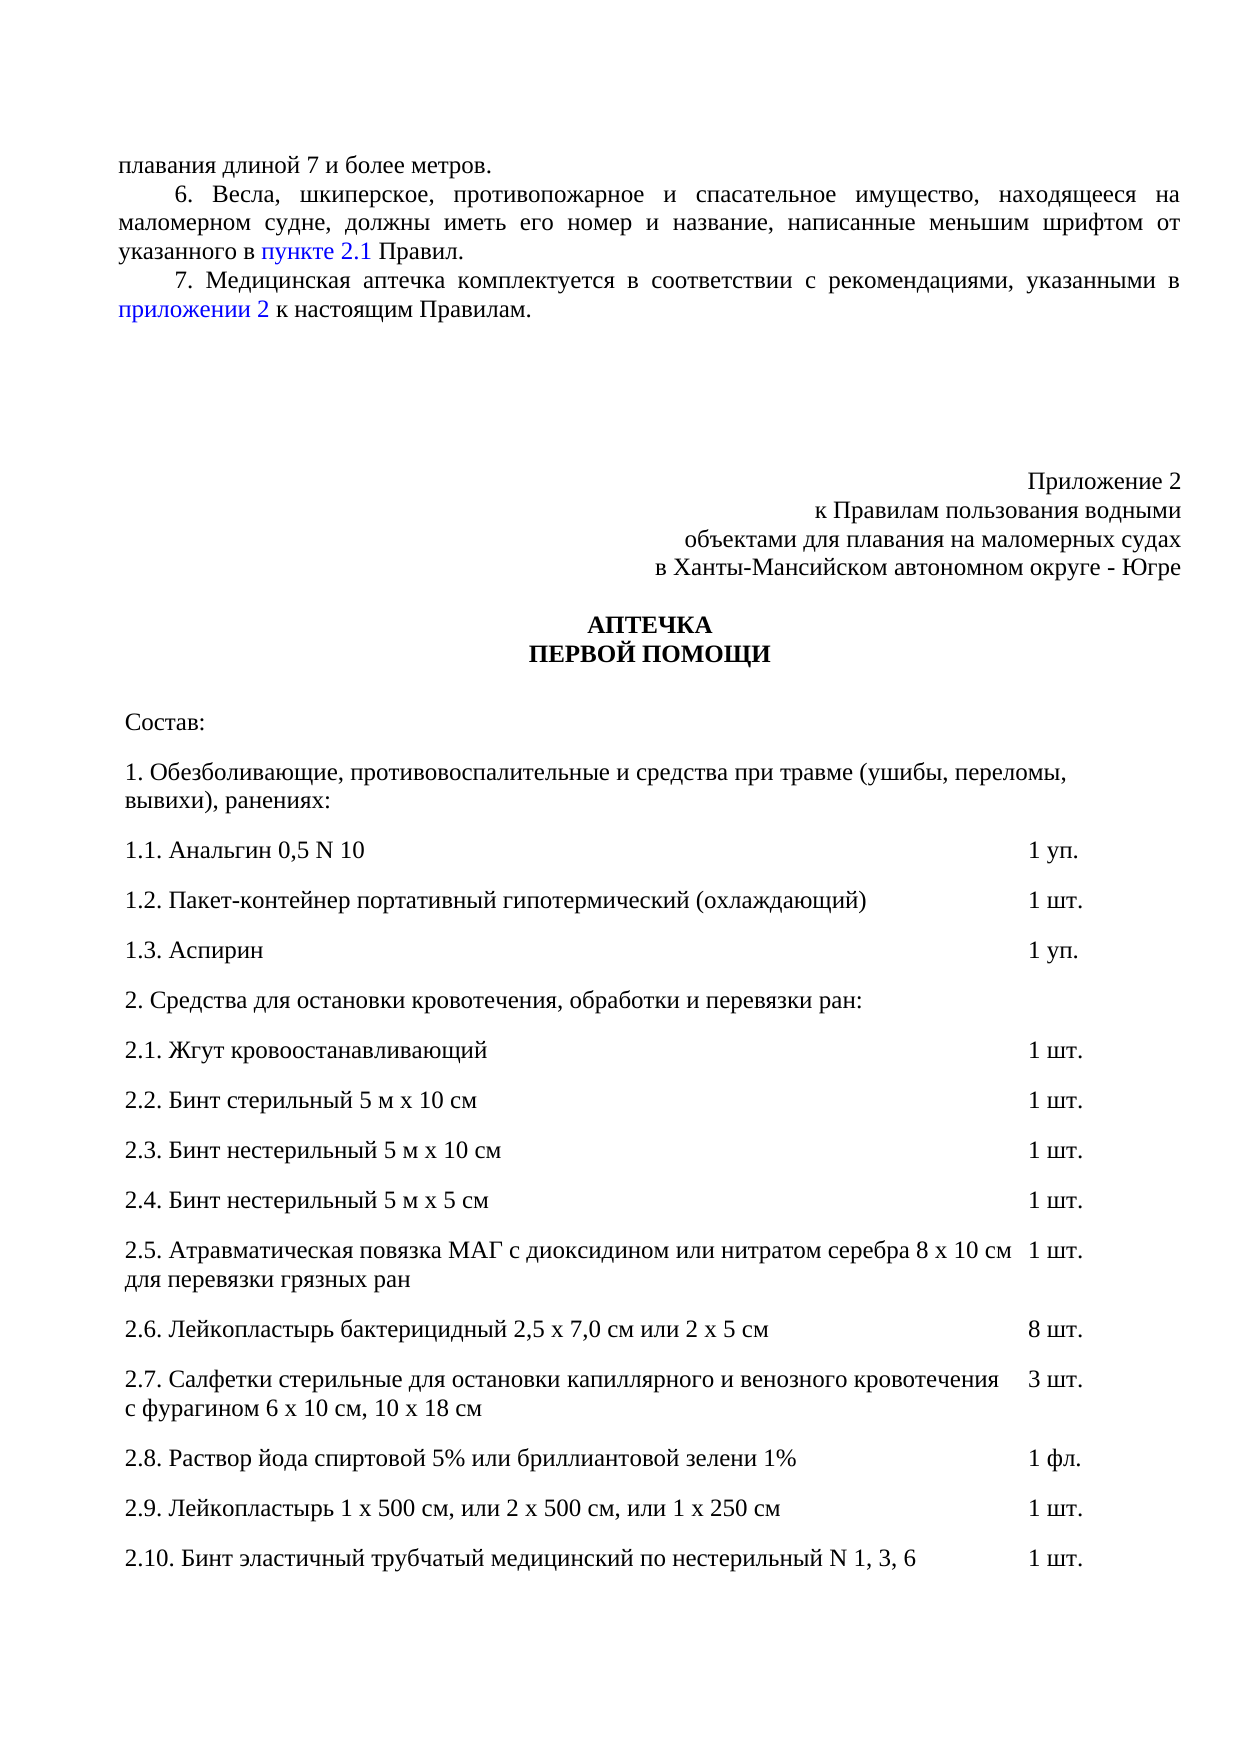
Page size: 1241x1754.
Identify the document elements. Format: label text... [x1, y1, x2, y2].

table_cell 2.7. Салфетки стерильные для остановки капиллярного и венозного кровотечения с фурагином 6 x 10 см, 10 x 18 см [118, 1354, 1021, 1432]
table_cell 2. Средства для остановки кровотечения, обработки и перевязки ран: [118, 975, 1116, 1025]
table_cell 1 шт. [1021, 875, 1116, 925]
title ПЕРВОЙ ПОМОЩИ [118, 639, 1181, 667]
table_cell 2.6. Лейкопластырь бактерицидный 2,5 x 7,0 см или 2 x 5 см [118, 1304, 1021, 1354]
table_cell 1 шт. [1021, 1075, 1116, 1125]
table_cell 1.3. Аспирин [118, 925, 1021, 975]
table_cell 2.8. Раствор йода спиртовой 5% или бриллиантовой зелени 1% [118, 1433, 1021, 1482]
table_cell 2.4. Бинт нестерильный 5 м x 5 см [118, 1175, 1021, 1225]
text в Ханты-Мансийском автономном округе - Югре [118, 552, 1181, 581]
table_cell 3 шт. [1021, 1354, 1116, 1432]
table_cell 2.2. Бинт стерильный 5 м x 10 см [118, 1075, 1021, 1125]
table_cell 1 шт. [1021, 1175, 1116, 1225]
table_cell 1 шт. [1021, 1225, 1116, 1304]
table_cell 2.9. Лейкопластырь 1 x 500 см, или 2 x 500 см, или 1 x 250 см [118, 1483, 1021, 1532]
table_cell 1 шт. [1021, 1483, 1116, 1532]
table_cell 1 уп. [1021, 925, 1116, 975]
table_cell 1.2. Пакет-контейнер портативный гипотермический (охлаждающий) [118, 875, 1021, 925]
text Приложение 2 [118, 466, 1181, 495]
table_cell 2.10. Бинт эластичный трубчатый медицинский по нестерильный N 1, 3, 6 [118, 1533, 1021, 1582]
table_cell 2.3. Бинт нестерильный 5 м x 10 см [118, 1125, 1021, 1175]
table_cell 1 шт. [1021, 1125, 1116, 1175]
table_cell 1 шт. [1021, 1533, 1116, 1582]
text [118, 150, 1181, 179]
table_cell 1 шт. [1021, 1025, 1116, 1075]
table_cell 1 уп. [1021, 825, 1116, 875]
table_cell 1 фл. [1021, 1433, 1116, 1482]
table_header Состав: [118, 696, 1116, 746]
table_cell 2.1. Жгут кровоостанавливающий [118, 1025, 1021, 1075]
text 6. Весла, шкиперское, противопожарное и спасательное имущество, находящееся на маломерном судне, должны иметь его номер и название, написанные меньшим шрифтом от указанного в пункте 2.1 Правил. [118, 179, 1181, 265]
table_cell 1. Обезболивающие, противовоспалительные и средства при травме (ушибы, переломы, вывихи), ранениях: [118, 746, 1116, 825]
title АПТЕЧКА [118, 610, 1181, 639]
table_cell 2.5. Атравматическая повязка МАГ с диоксидином или нитратом серебра 8 x 10 см для перевязки грязных ран [118, 1225, 1021, 1304]
text объектами для плавания на маломерных судах [118, 524, 1181, 552]
table_cell 8 шт. [1021, 1304, 1116, 1354]
table_cell 1.1. Анальгин 0,5 N 10 [118, 825, 1021, 875]
text 7. Медицинская аптечка комплектуется в соответствии с рекомендациями, указанными в приложении 2 к настоящим Правилам. [118, 265, 1181, 322]
text к Правилам пользования водными [118, 495, 1181, 524]
